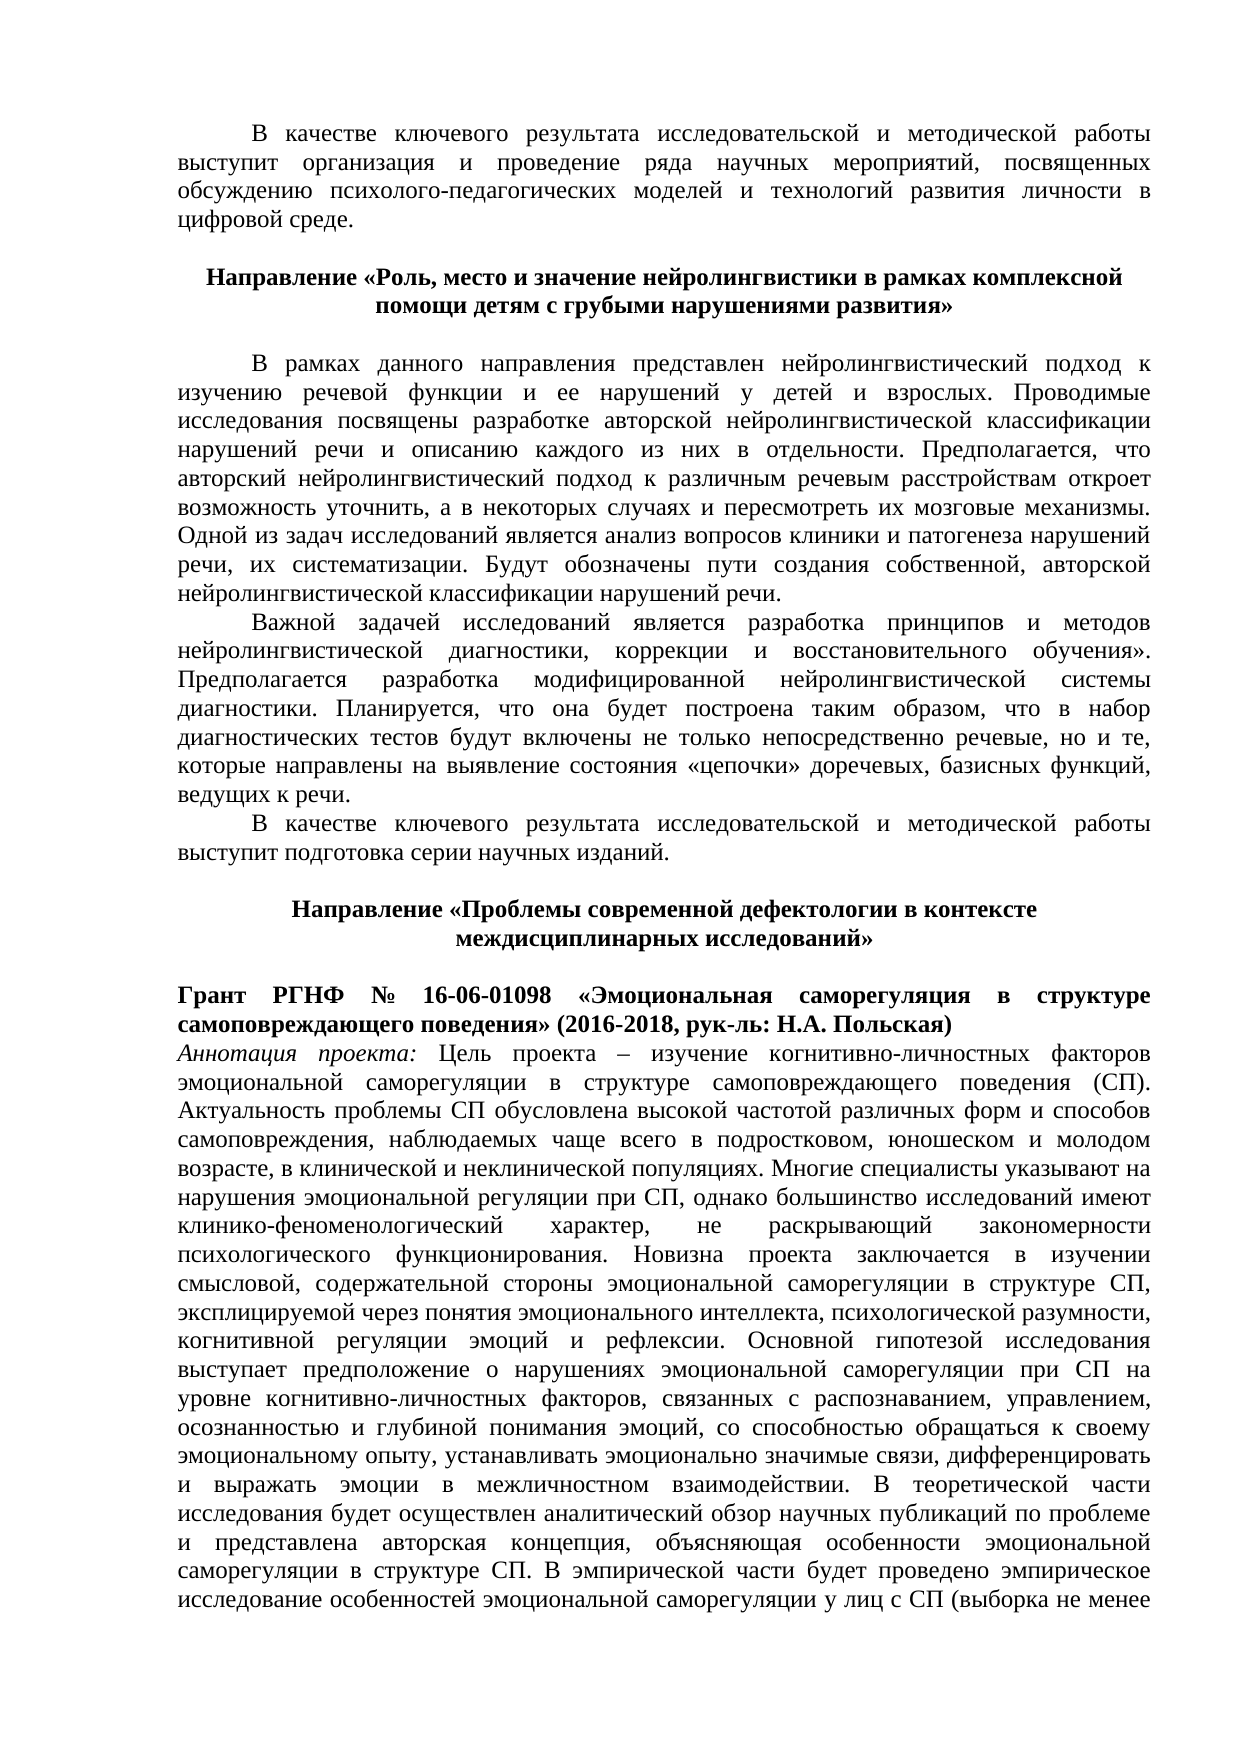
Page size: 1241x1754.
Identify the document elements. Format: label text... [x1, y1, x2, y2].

text Грант РГНФ № 16-06-01098 «Эмоциональная саморегуляция в структуре самоповреждающего поведения» (2016-2018, рук-ль: Н.А. Польская) [177, 981, 1152, 1038]
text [177, 1038, 1152, 1613]
text В рамках данного направления представлен нейролингвистический подход к изучению речевой функции и ее нарушений у детей и взрослых. Проводимые исследования посвящены разработке авторской нейролингвистической классификации нарушений речи и описанию каждого из них в отдельности. Предполагается, что авторский нейролингвистический подход к различным речевым расстройствам откроет возможность уточнить, а в некоторых случаях и пересмотреть их мозговые механизмы. Одной из задач исследований является анализ вопросов клиники и патогенеза нарушений речи, их систематизации. Будут обозначены пути создания собственной, авторской нейролингвистической классификации нарушений речи. [177, 348, 1152, 607]
text Важной задачей исследований является разработка принципов и методов нейролингвистической диагностики, коррекции и восстановительного обучения». Предполагается разработка модифицированной нейролингвистической системы диагностики. Планируется, что она будет построена таким образом, что в набор диагностических тестов будут включены не только непосредственно речевые, но и те, которые направлены на выявление состояния «цепочки» доречевых, базисных функций, ведущих к речи. [177, 607, 1152, 808]
text В качестве ключевого результата исследовательской и методической работы выступит организация и проведение ряда научных мероприятий, посвященных обсуждению психолого-педагогических моделей и технологий развития личности в цифровой среде. [177, 118, 1152, 233]
text Направление «Роль, место и значение нейролингвистики в рамках комплексной помощи детям с грубыми нарушениями развития» [177, 262, 1152, 319]
text Направление «Проблемы современной дефектологии в контексте междисциплинарных исследований» [177, 894, 1152, 952]
text В качестве ключевого результата исследовательской и методической работы выступит подготовка серии научных изданий. [177, 808, 1152, 866]
